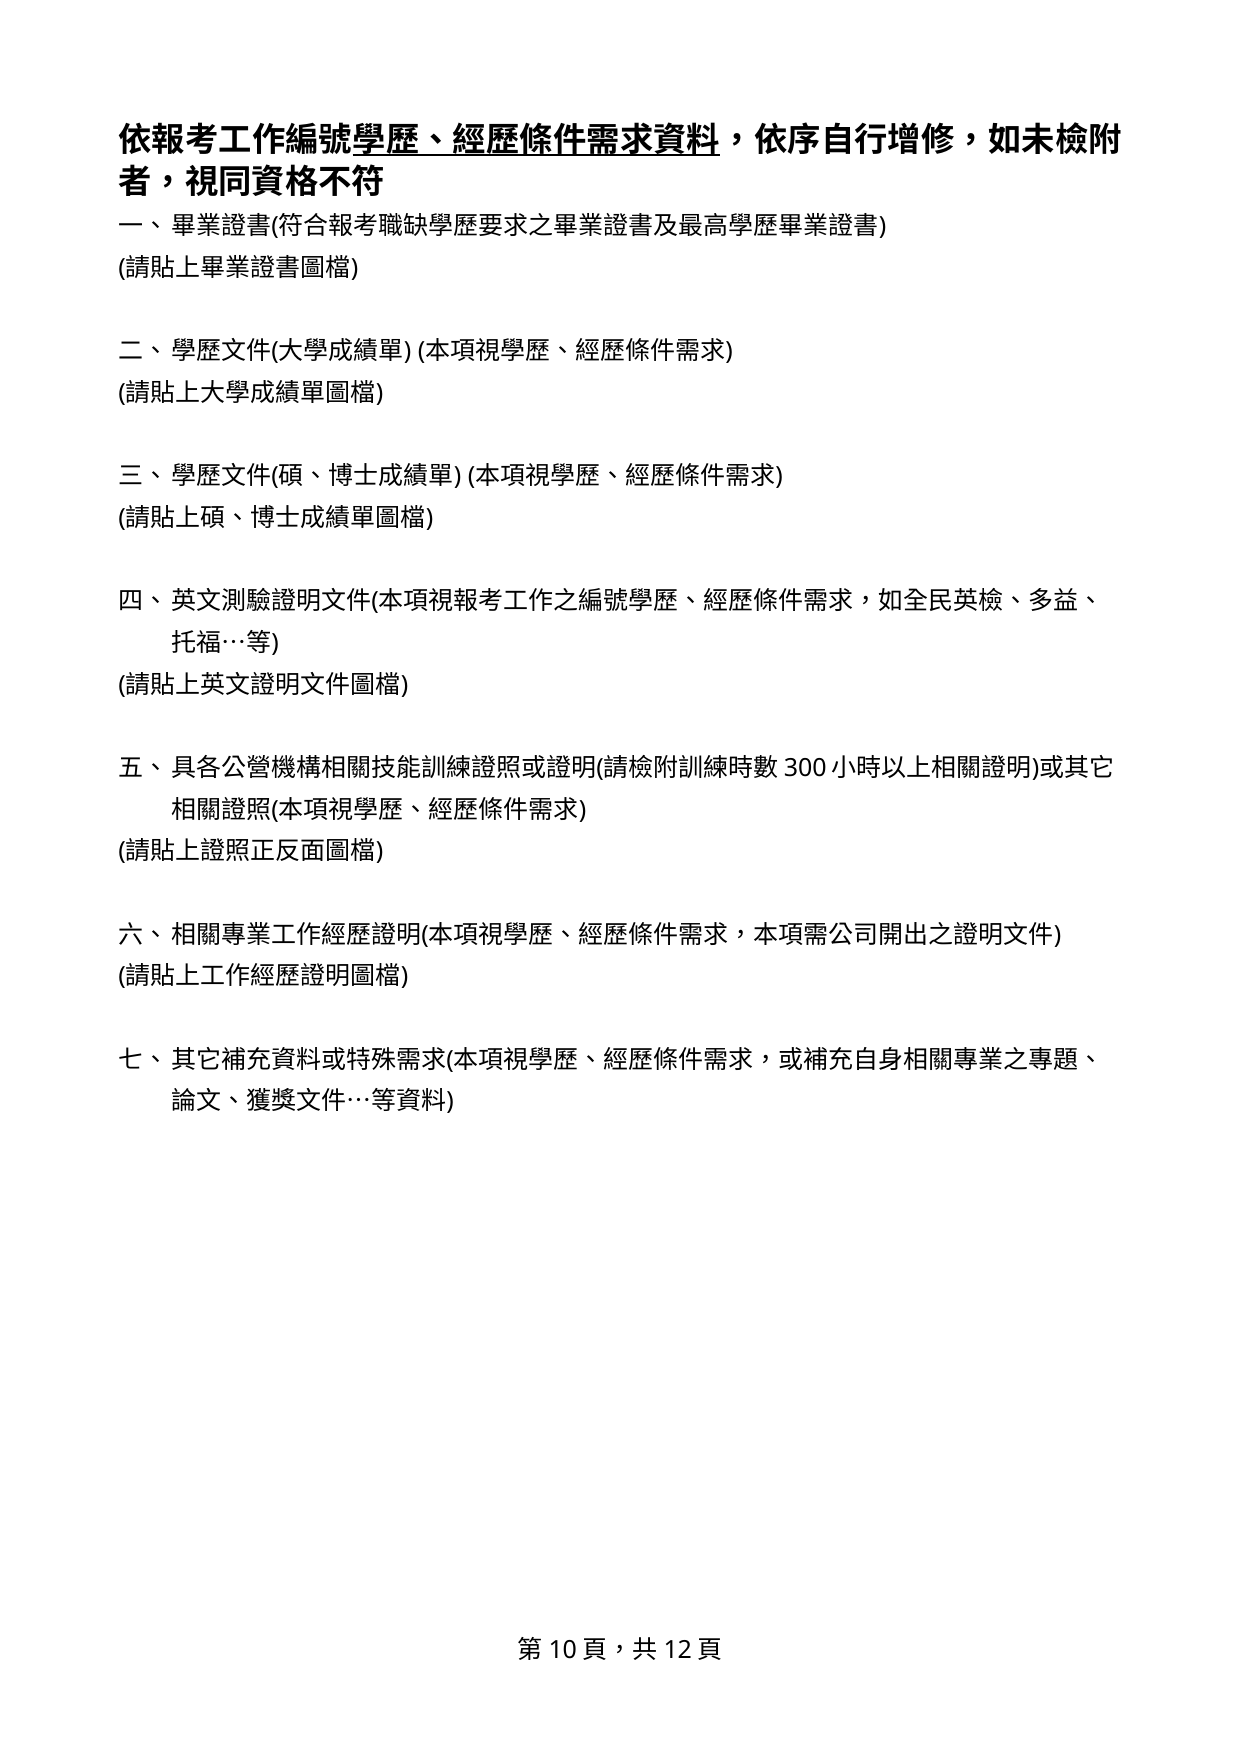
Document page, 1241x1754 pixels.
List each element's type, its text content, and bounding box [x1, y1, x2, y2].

text (請貼上英文證明文件圖檔) [118, 660, 1122, 701]
text (請貼上碩、博士成績單圖檔) [118, 493, 1122, 535]
text (請貼上畢業證書圖檔) [118, 243, 1122, 285]
list 學歷文件(碩、博士成績單) (本項視學歷、經歷條件需求) [118, 451, 1122, 493]
list 其它補充資料或特殊需求(本項視學歷、經歷條件需求，或補充自身相關專業之專題、論文、獲獎文件…等資料) [118, 1035, 1122, 1118]
list 相關專業工作經歷證明(本項視學歷、經歷條件需求，本項需公司開出之證明文件) [118, 910, 1122, 951]
text 依報考工作編號學歷、經歷條件需求資料，依序自行增修，如未檢附者，視同資格不符 [118, 118, 1122, 201]
list 英文測驗證明文件(本項視報考工作之編號學歷、經歷條件需求，如全民英檢、多益、托福…等) [118, 576, 1122, 660]
list 學歷文件(大學成績單) (本項視學歷、經歷條件需求) [118, 326, 1122, 368]
text (請貼上工作經歷證明圖檔) [118, 951, 1122, 993]
list 畢業證書(符合報考職缺學歷要求之畢業證書及最高學歷畢業證書) [118, 201, 1122, 243]
text (請貼上大學成績單圖檔) [118, 368, 1122, 410]
text (請貼上證照正反面圖檔) [118, 826, 1122, 868]
list 具各公營機構相關技能訓練證照或證明(請檢附訓練時數300小時以上相關證明)或其它相關證照(本項視學歷、經歷條件需求) [118, 743, 1122, 826]
